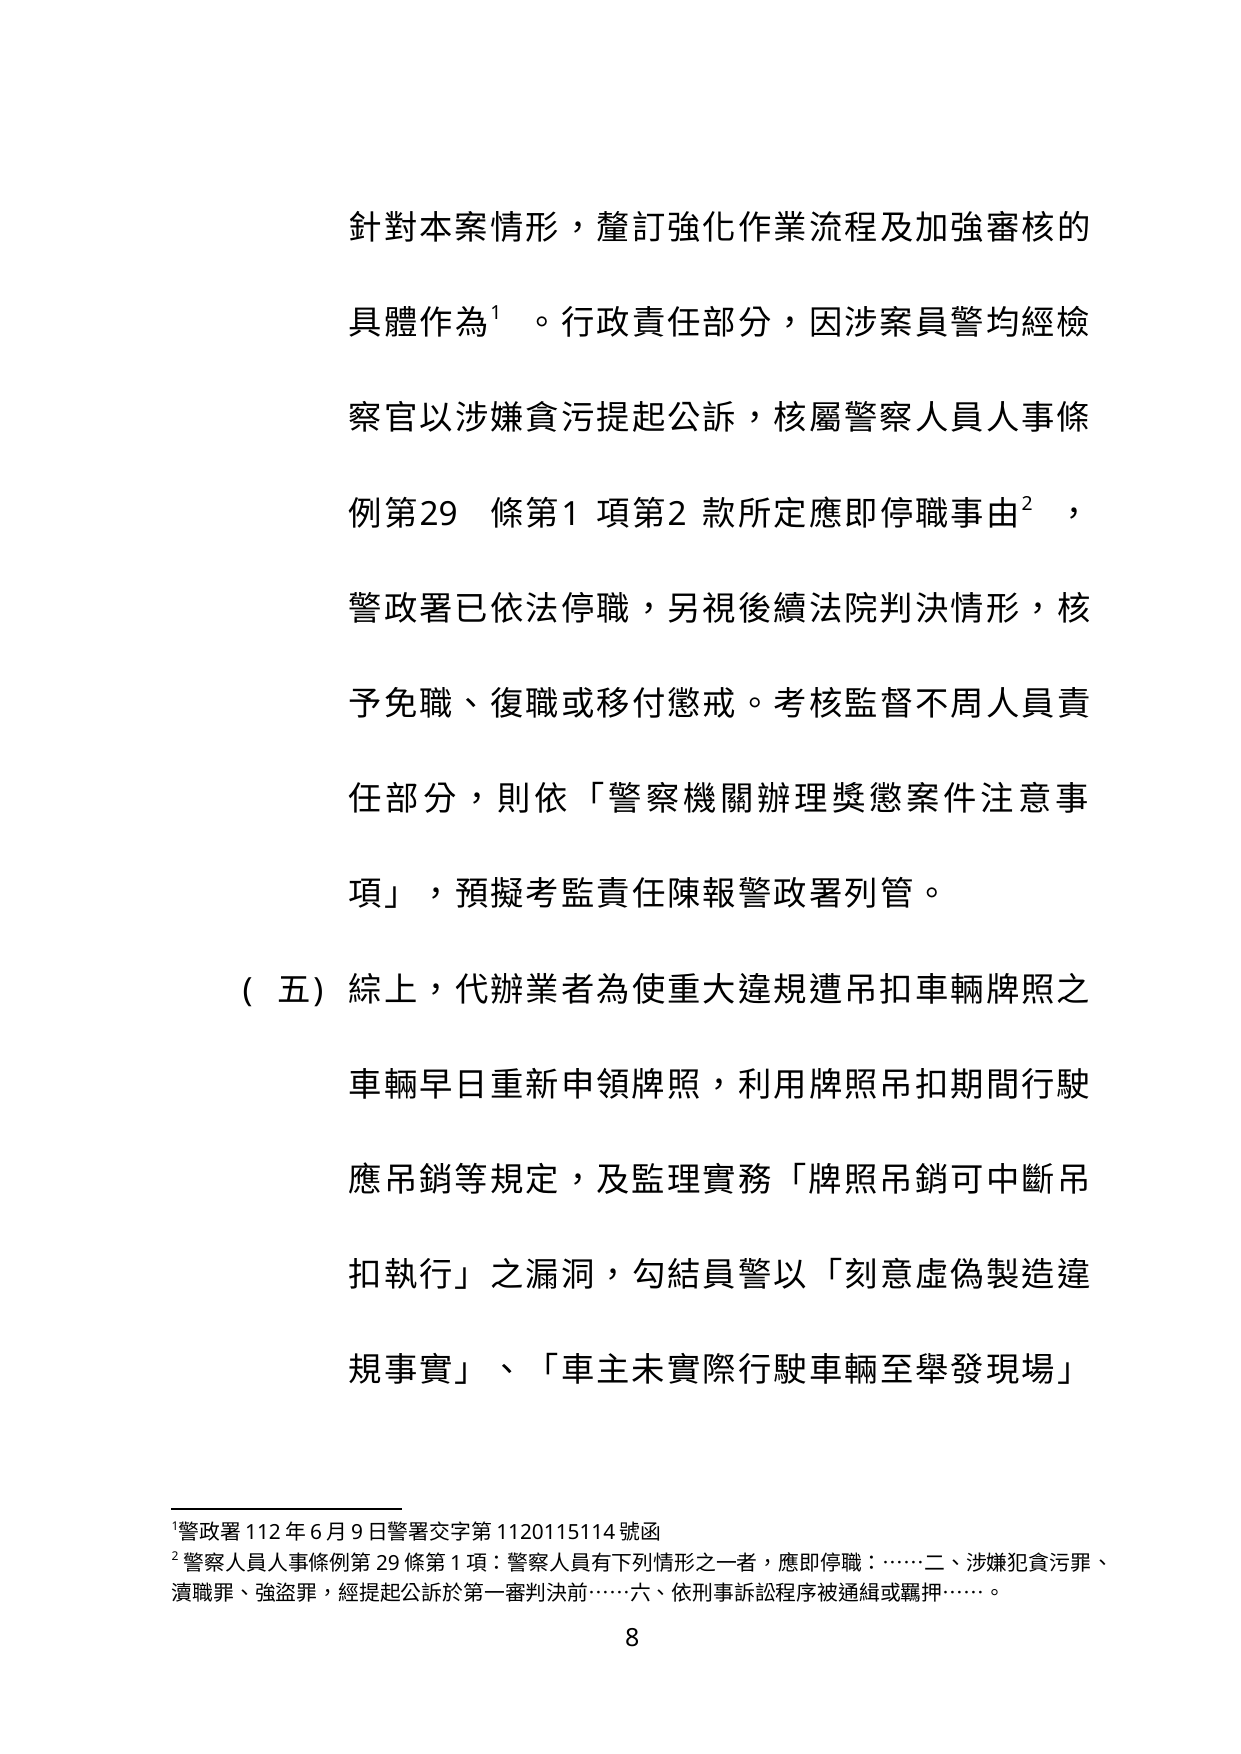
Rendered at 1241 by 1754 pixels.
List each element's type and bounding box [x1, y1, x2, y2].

subtitle [242, 177, 1092, 939]
subtitle [242, 939, 1092, 1415]
